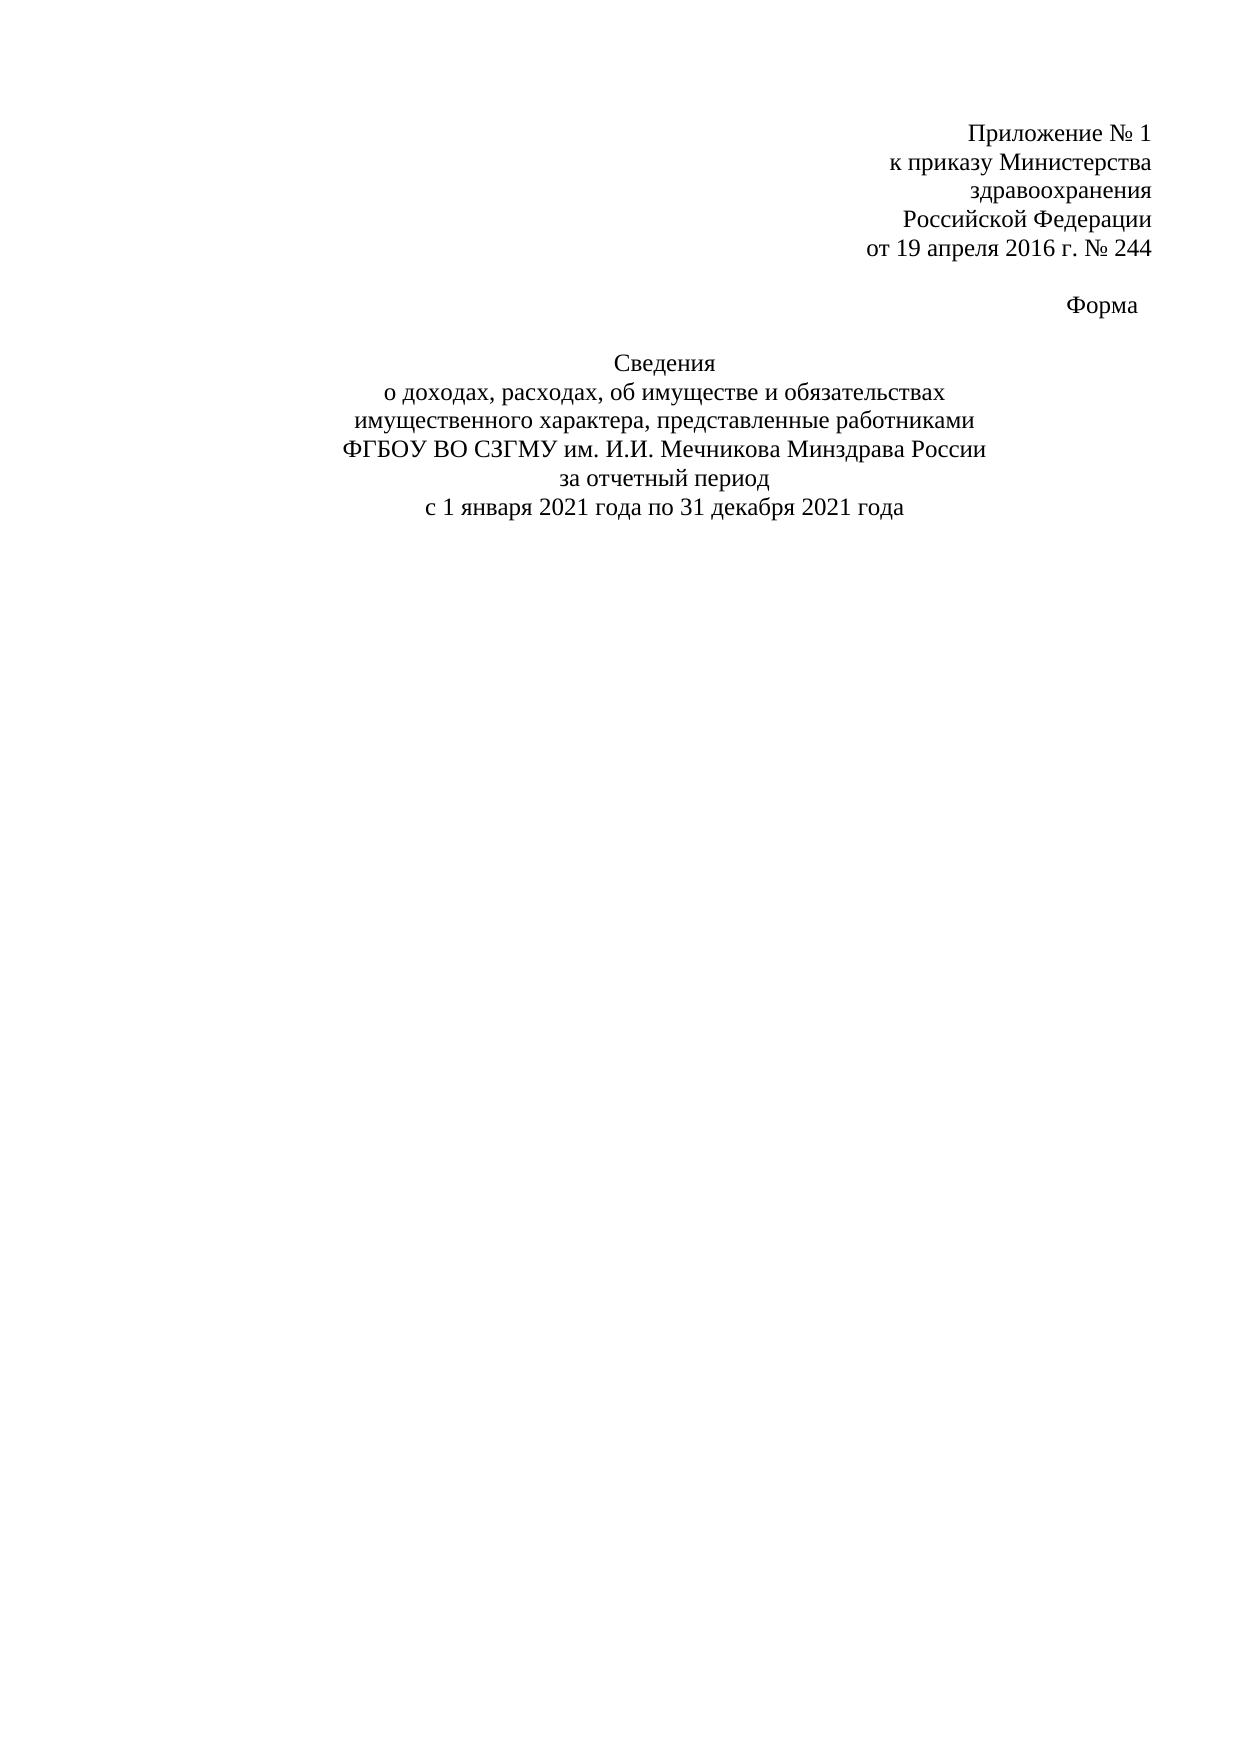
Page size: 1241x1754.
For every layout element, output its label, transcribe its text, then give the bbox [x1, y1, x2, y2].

text с 1 января 2021 года по 31 декабря 2021 года [177, 492, 1152, 521]
text о доходах, расходах, об имуществе и обязательствах [177, 377, 1152, 406]
text ФГБОУ ВО СЗГМУ им. И.И. Мечникова Минздрава России [177, 434, 1152, 463]
text имущественного характера, представленные работниками [177, 406, 1152, 434]
text Форма [177, 291, 1152, 319]
text к приказу Министерства [177, 147, 1152, 176]
text Приложение № 1 [177, 118, 1152, 147]
text за отчетный период [177, 463, 1152, 492]
text от 19 апреля 2016 г. № 244 [177, 233, 1152, 262]
text Сведения [177, 348, 1152, 377]
text здравоохранения [177, 176, 1152, 204]
text Российской Федерации [177, 204, 1152, 233]
